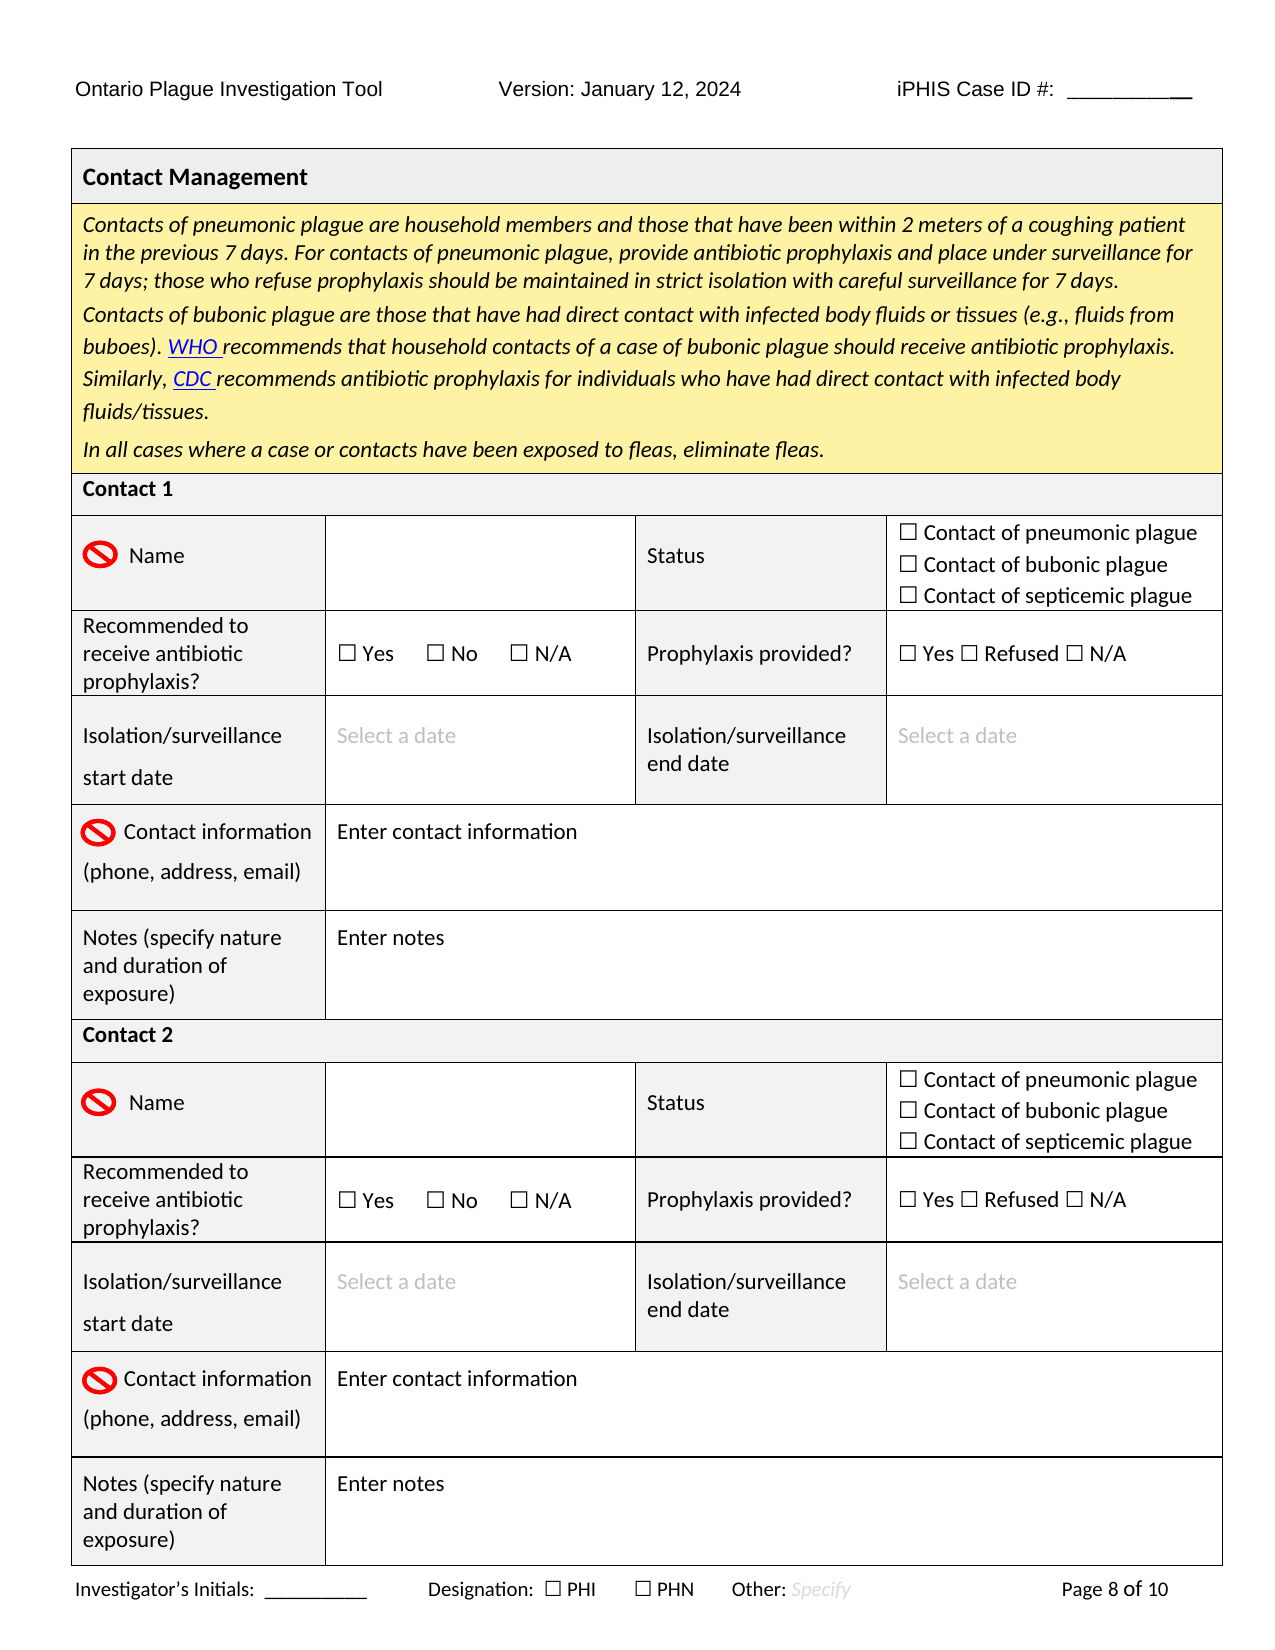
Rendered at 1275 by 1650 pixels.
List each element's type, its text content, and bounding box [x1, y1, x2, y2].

table_cell Contact of pneumonic plague Contact of bubonic plague Contact of septicemic plague [887, 1063, 1222, 1156]
table_cell Contact 2 [72, 1020, 1222, 1062]
table_cell [326, 1063, 635, 1156]
table_cell Status [636, 516, 886, 610]
table_cell Recommended to receive antibiotic prophylaxis? [72, 611, 325, 695]
table_cell [326, 696, 635, 804]
table_cell Yes No N/A [326, 611, 635, 695]
table_cell Yes No N/A [326, 1158, 635, 1241]
table_cell Name [72, 516, 325, 610]
table_cell Contact of pneumonic plague Contact of bubonic plague Contact of septicemic plague [887, 516, 1222, 610]
table_cell Yes Refused N/A [887, 1158, 1222, 1241]
table_cell Notes (specify nature and duration of exposure) [72, 1458, 325, 1565]
table_cell Name [72, 1063, 325, 1156]
table_cell Recommended to receive antibiotic prophylaxis? [72, 1158, 325, 1241]
table_cell Contact information (phone, address, email) [72, 1352, 325, 1456]
table_cell Contact information (phone, address, email) [72, 805, 325, 910]
table_cell [326, 1352, 1222, 1456]
table_cell Isolation/surveillance end date [636, 1243, 886, 1351]
table_cell [326, 911, 1222, 1019]
table_cell Status [636, 1063, 886, 1156]
table_cell Isolation/surveillance start date [72, 1243, 325, 1351]
table_cell Isolation/surveillance end date [636, 696, 886, 804]
table_cell Isolation/surveillance start date [72, 696, 325, 804]
table_cell Contacts of pneumonic plague are household members and those that have been within 2 meters of a coughing patient in the previous 7 days. For contacts of pneumonic plague, provide antibiotic prophylaxis and place under surveillance for 7 days; those who refuse prophylaxis should be maintained in strict isolation with careful surveillance for 7 days. Contacts of bubonic plague are those that have had direct contact with infected body fluids or tissues (e.g., fluids from buboes). WHO recommends that household contacts of a case of bubonic plague should receive antibiotic prophylaxis. Similarly, CDC recommends antibiotic prophylaxis for individuals who have had direct contact with infected body fluids/tissues. In all cases where a case or contacts have been exposed to fleas, eliminate fleas. [72, 204, 1222, 473]
table_header Contact Management [72, 149, 1222, 203]
table_cell [326, 1458, 1222, 1565]
table_cell [326, 1243, 635, 1351]
table_cell [326, 516, 635, 610]
table_cell Contact 1 [72, 474, 1222, 515]
table_cell Notes (specify nature and duration of exposure) [72, 911, 325, 1019]
table_cell Yes Refused N/A [887, 611, 1222, 695]
table_cell [326, 805, 1222, 910]
table_cell [887, 1243, 1222, 1351]
table_cell Prophylaxis provided? [636, 611, 886, 695]
table_cell [887, 696, 1222, 804]
table_cell Prophylaxis provided? [636, 1158, 886, 1241]
